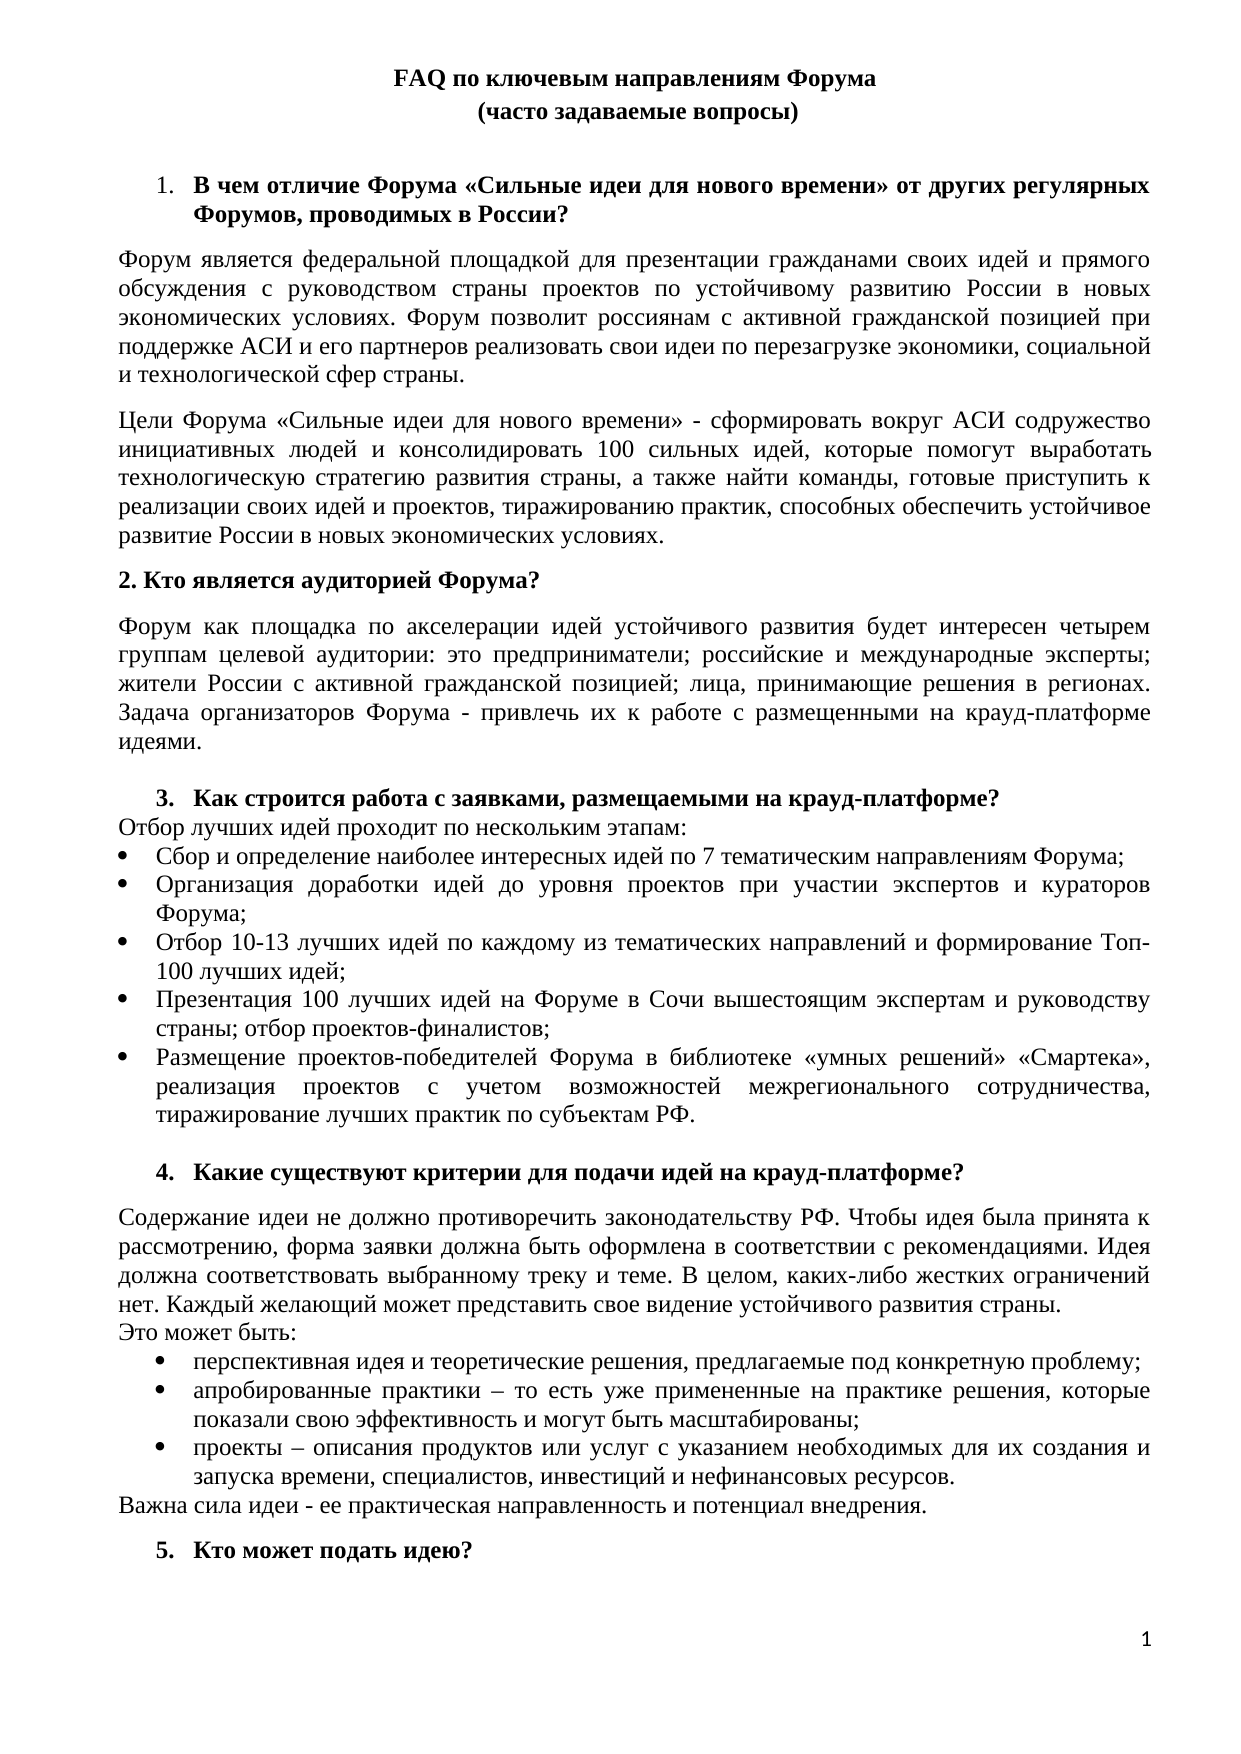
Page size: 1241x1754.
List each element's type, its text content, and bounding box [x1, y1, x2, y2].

list Форум как площадка по акселерации идей устойчивого развития будет интересен четырем группам целевой аудитории: это предприниматели; российские и международные эксперты; жители России с активной гражданской позицией; лица, принимающие решения в регионах. Задача организаторов Форума - привлечь их к работе с размещенными на крауд-платформе идеями. [118, 611, 1152, 754]
list Размещение проектов-победителей Форума в библиотеке «умных решений» «Смартека», реализация проектов с учетом возможностей межрегионального сотрудничества, тиражирование лучших практик по субъектам РФ. [118, 1042, 1152, 1128]
list В чем отличие Форума «Сильные идеи для нового времени» от других регулярных Форумов, проводимых в России? [156, 170, 1152, 228]
text 2. Кто является аудиторией Форума? [118, 565, 1152, 594]
list Какие существуют критерии для подачи идей на крауд-платформе? [156, 1157, 1152, 1186]
text Содержание идеи не должно противоречить законодательству РФ. Чтобы идея была принята к рассмотрению, форма заявки должна быть оформлена в соответствии с рекомендациями. Идея должна соответствовать выбранному треку и теме. В целом, каких-либо жестких ограничений нет. Каждый желающий может представить свое видение устойчивого развития страны. [118, 1202, 1152, 1317]
text Это может быть: [118, 1317, 1152, 1346]
list перспективная идея и теоретические решения, предлагаемые под конкретную проблему; [156, 1346, 1152, 1375]
list Отбор 10-13 лучших идей по каждому из тематических направлений и формирование Топ-100 лучших идей; [118, 927, 1152, 984]
subtitle (часто задаваемые вопросы) [118, 96, 1152, 125]
list апробированные практики – то есть уже примененные на практике решения, которые показали свою эффективность и могут быть масштабированы; [156, 1375, 1152, 1432]
text Важна сила идеи - ее практическая направленность и потенциал внедрения. [118, 1490, 1152, 1519]
list Отбор лучших идей проходит по нескольким этапам: [118, 812, 1152, 841]
list Презентация 100 лучших идей на Форуме в Сочи вышестоящим экспертам и руководству страны; отбор проектов-финалистов; [118, 984, 1152, 1042]
list Организация доработки идей до уровня проектов при участии экспертов и кураторов Форума; [118, 869, 1152, 927]
list Сбор и определение наиболее интересных идей по 7 тематическим направлениям Форума; [118, 841, 1152, 869]
list Кто может подать идею? [156, 1535, 1152, 1564]
text Цели Форума «Сильные идеи для нового времени» - сформировать вокруг АСИ содружество инициативных людей и консолидировать 100 сильных идей, которые помогут выработать технологическую стратегию развития страны, а также найти команды, готовые приступить к реализации своих идей и проектов, тиражированию практик, способных обеспечить устойчивое развитие России в новых экономических условиях. [118, 405, 1152, 549]
text Форум является федеральной площадкой для презентации гражданами своих идей и прямого обсуждения с руководством страны проектов по устойчивому развитию России в новых экономических условиях. Форум позволит россиянам с активной гражданской позицией при поддержке АСИ и его партнеров реализовать свои идеи по перезагрузке экономики, социальной и технологической сфер страны. [118, 244, 1152, 388]
list Как строится работа с заявками, размещаемыми на крауд-платформе? [156, 783, 1152, 812]
list проекты – описания продуктов или услуг с указанием необходимых для их создания и запуска времени, специалистов, инвестиций и нефинансовых ресурсов. [156, 1432, 1152, 1490]
subtitle FAQ по ключевым направлениям Форума [118, 63, 1152, 92]
